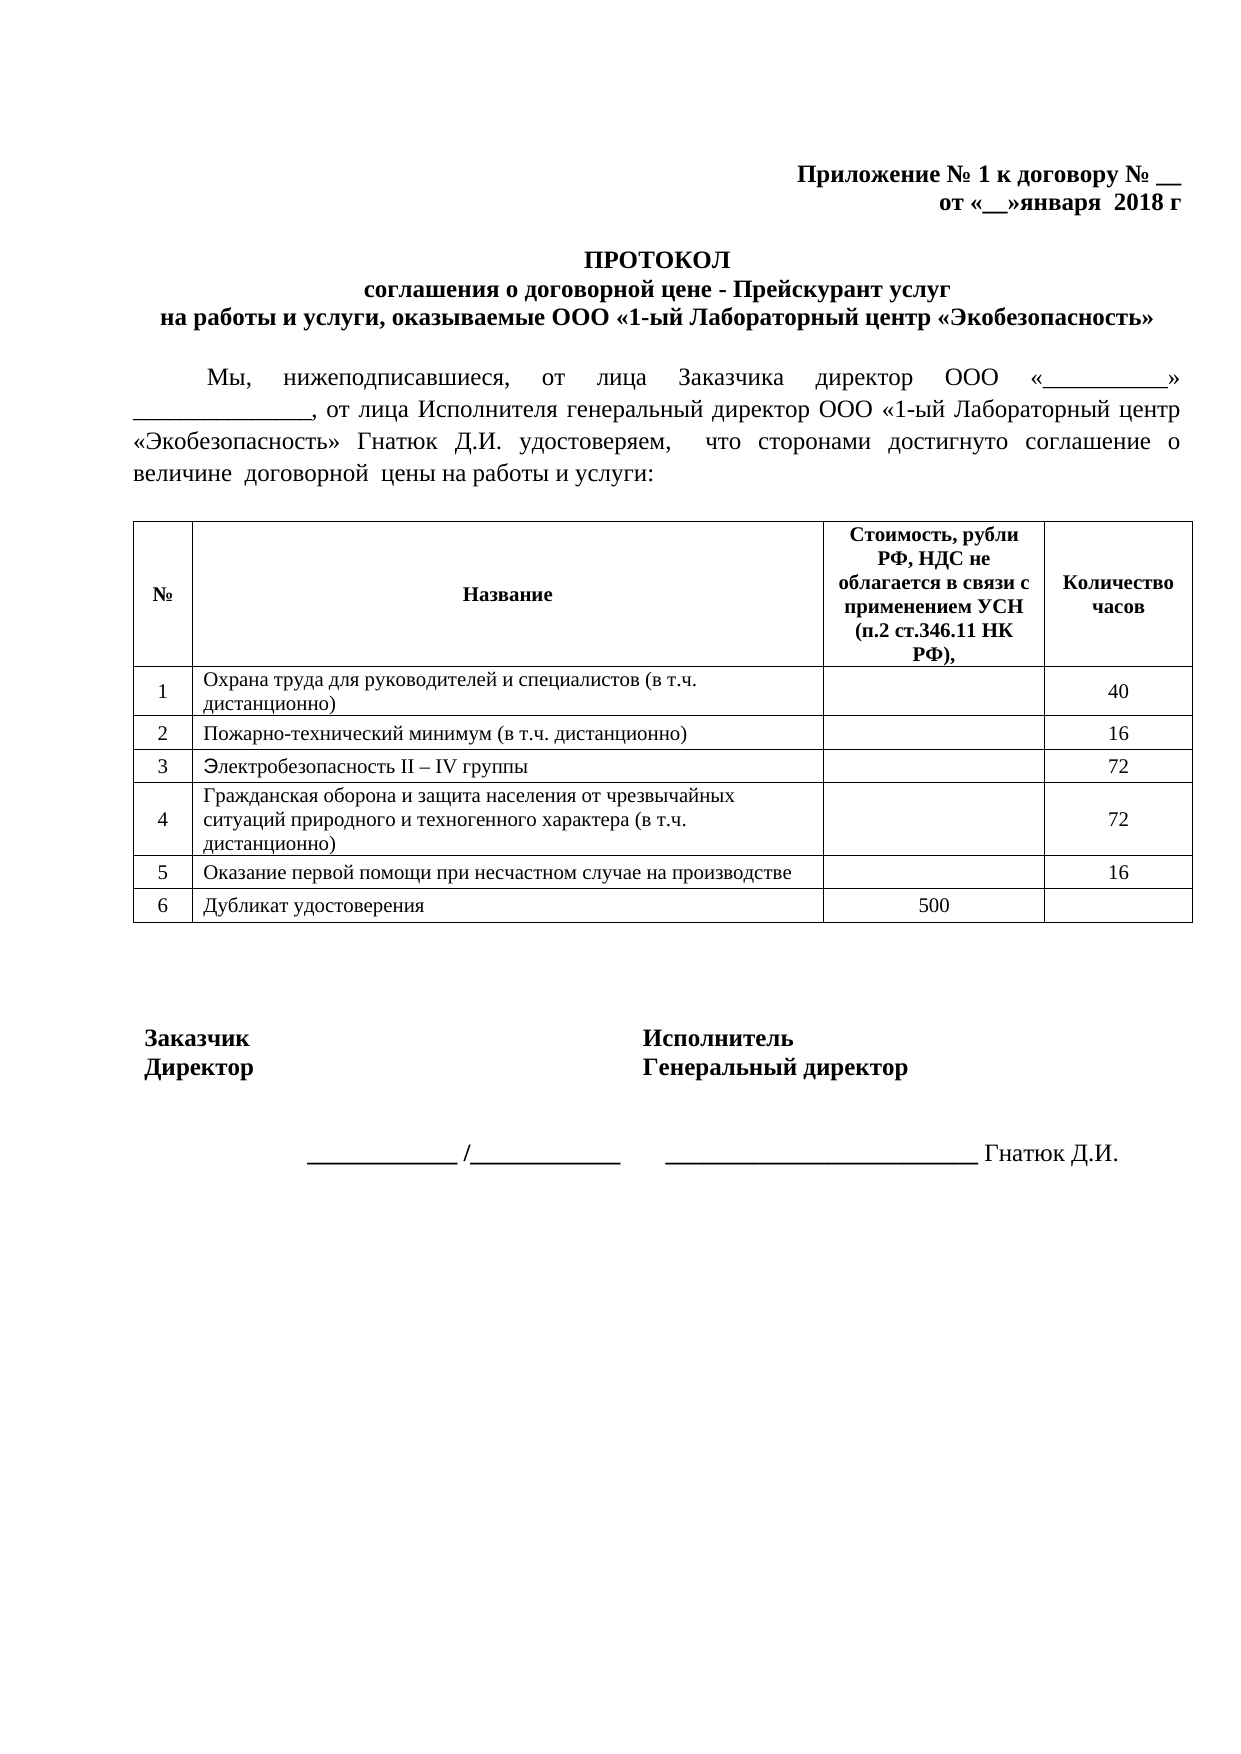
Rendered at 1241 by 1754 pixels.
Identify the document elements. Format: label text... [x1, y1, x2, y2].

table_cell [824, 783, 1044, 855]
text от «__»января 2018 г [133, 187, 1181, 216]
text на работы и услуги, оказываемые ООО «1-ый Лабораторный центр «Экобезопасность» [133, 302, 1181, 331]
text ПРОТОКОЛ [133, 245, 1181, 274]
table_cell [1045, 889, 1192, 922]
table_cell 6 [134, 889, 192, 922]
table_cell Пожарно-технический минимум (в т.ч. дистанционно) [193, 716, 823, 749]
table_cell 3 [134, 750, 192, 782]
table_cell 72 [1045, 750, 1192, 782]
table_header Заказчик Директор ____________ /____________ [133, 1024, 631, 1167]
table_cell 16 [1045, 856, 1192, 888]
table_cell 40 [1045, 667, 1192, 715]
table_cell [824, 667, 1044, 715]
text соглашения о договорной цене - Прейскурант услуг [133, 274, 1181, 302]
table_cell Охрана труда для руководителей и специалистов (в т.ч. дистанционно) [193, 667, 823, 715]
table_cell 500 [824, 889, 1044, 922]
table_header Название [193, 522, 823, 666]
table_header Количество часов [1045, 522, 1192, 666]
table_cell [824, 750, 1044, 782]
table_cell Электробезопасность II – IV группы [193, 750, 823, 782]
table_cell Гражданская оборона и защита населения от чрезвычайных ситуаций природного и техногенного характера (в т.ч. дистанционно) [193, 783, 823, 855]
table_header № [134, 522, 192, 666]
text Приложение № 1 к договору № __ [133, 159, 1181, 187]
table_cell 16 [1045, 716, 1192, 749]
text Мы, нижеподписавшиеся, от лица Заказчика директор ООО «__________» _______________, от лица Исполнителя генеральный директор ООО «1-ый Лабораторный центр «Экобезопасность» Гнатюк Д.И. удостоверяем, что сторонами достигнуто соглашение о величине договорной цены на работы и услуги: [133, 360, 1181, 488]
table_cell 5 [134, 856, 192, 888]
table_cell Дубликат удостоверения [193, 889, 823, 922]
table_cell Оказание первой помощи при несчастном случае на производстве [193, 856, 823, 888]
table_cell 2 [134, 716, 192, 749]
table_cell 72 [1045, 783, 1192, 855]
table_cell [824, 716, 1044, 749]
table_cell 4 [134, 783, 192, 855]
table_cell [824, 856, 1044, 888]
table_cell 1 [134, 667, 192, 715]
table_header Исполнитель Генеральный директор _________________________ Гнатюк Д.И. [631, 1024, 1130, 1167]
table_header Стоимость, рубли РФ, НДС не облагается в связи с применением УСН (п.2 ст.346.11 НК РФ), [824, 522, 1044, 666]
